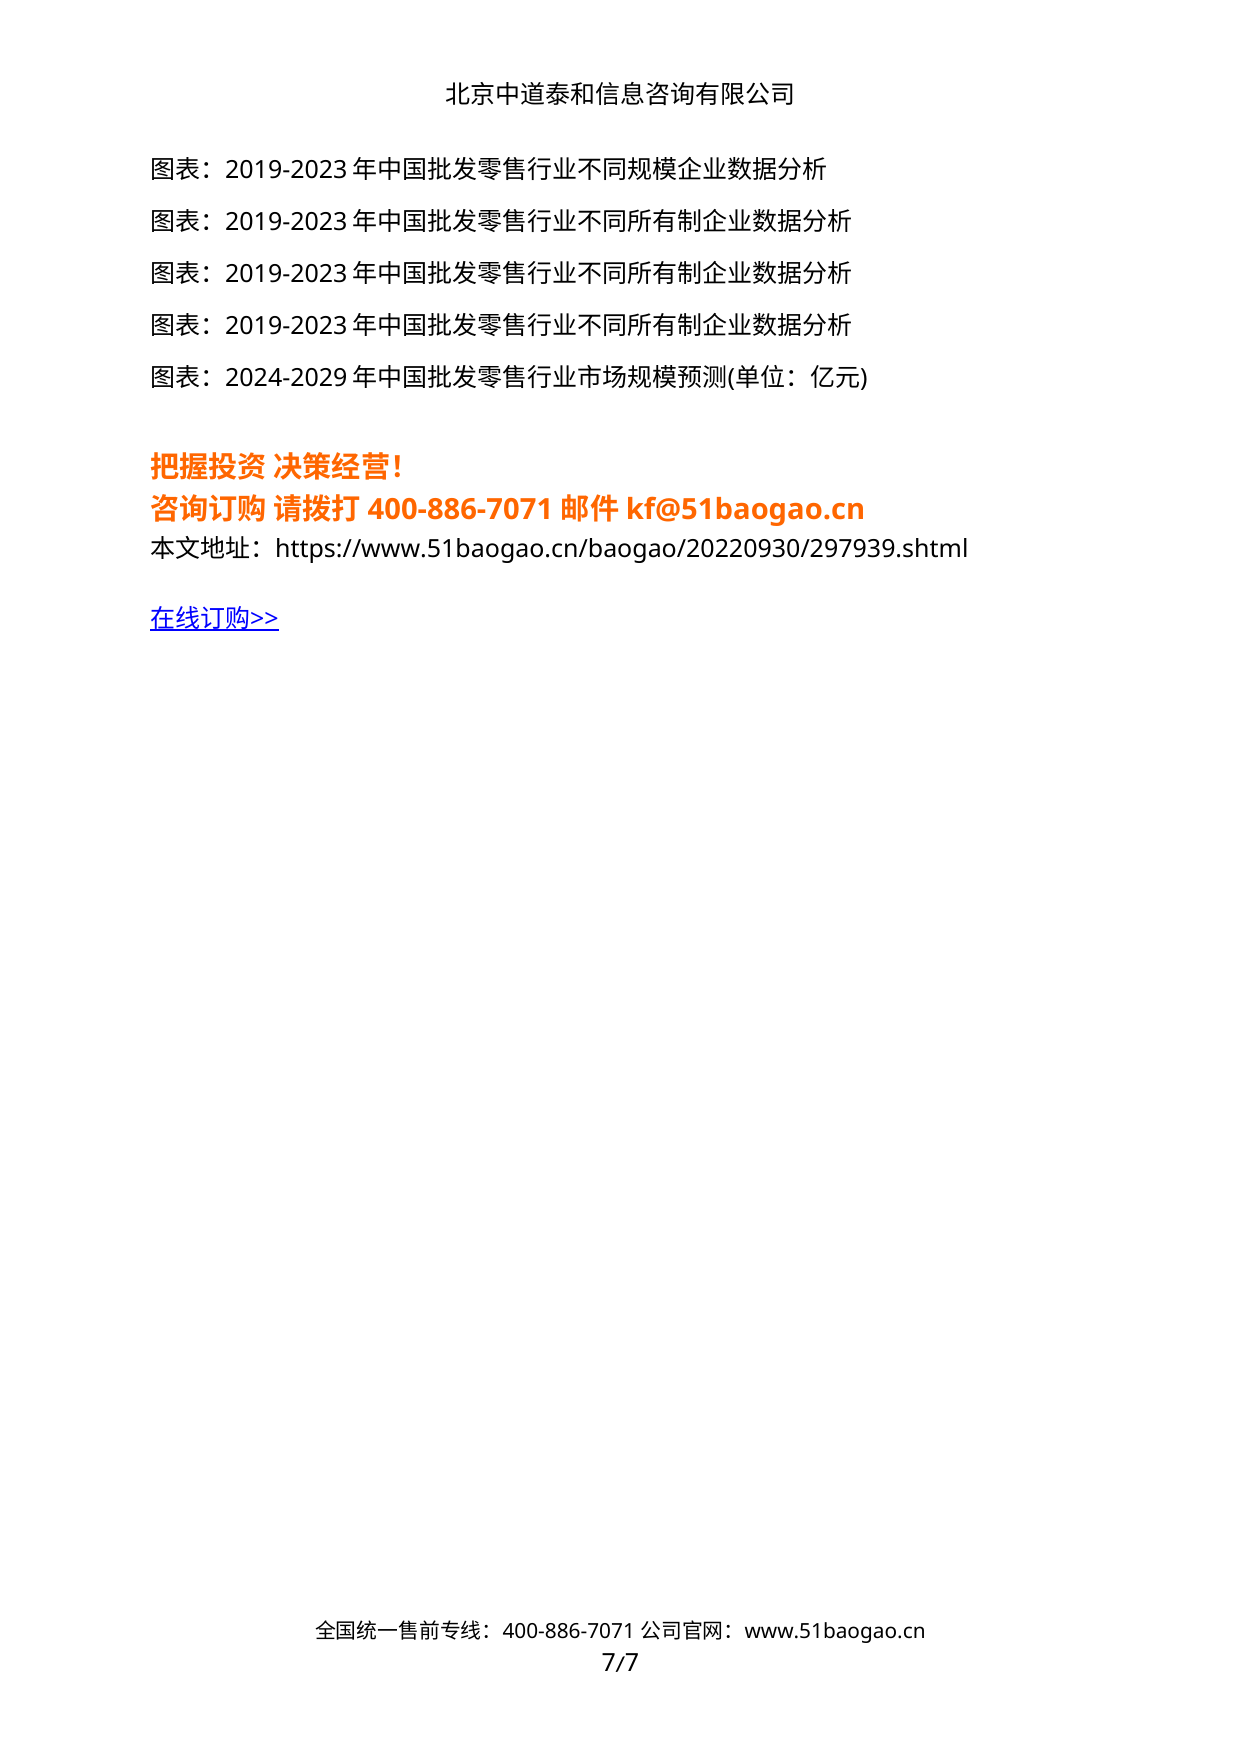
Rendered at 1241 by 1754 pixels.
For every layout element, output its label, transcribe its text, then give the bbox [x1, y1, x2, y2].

text 图表：2019-2023年中国批发零售行业不同所有制企业数据分析 [150, 202, 1090, 238]
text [150, 150, 1090, 186]
text 把握投资 决策经营！咨询订购 请拨打 400-886-7071 邮件 kf@51baogao.cn本文地址：https://www.51baogao.cn/baogao/20220930/297939.shtml [150, 409, 1090, 564]
text 图表：2019-2023年中国批发零售行业不同所有制企业数据分析 [150, 254, 1090, 290]
text 图表：2019-2023年中国批发零售行业不同所有制企业数据分析 [150, 306, 1090, 342]
text 图表：2024-2029年中国批发零售行业市场规模预测(单位：亿元) [150, 357, 1090, 394]
text 在线订购>> [150, 564, 1090, 635]
